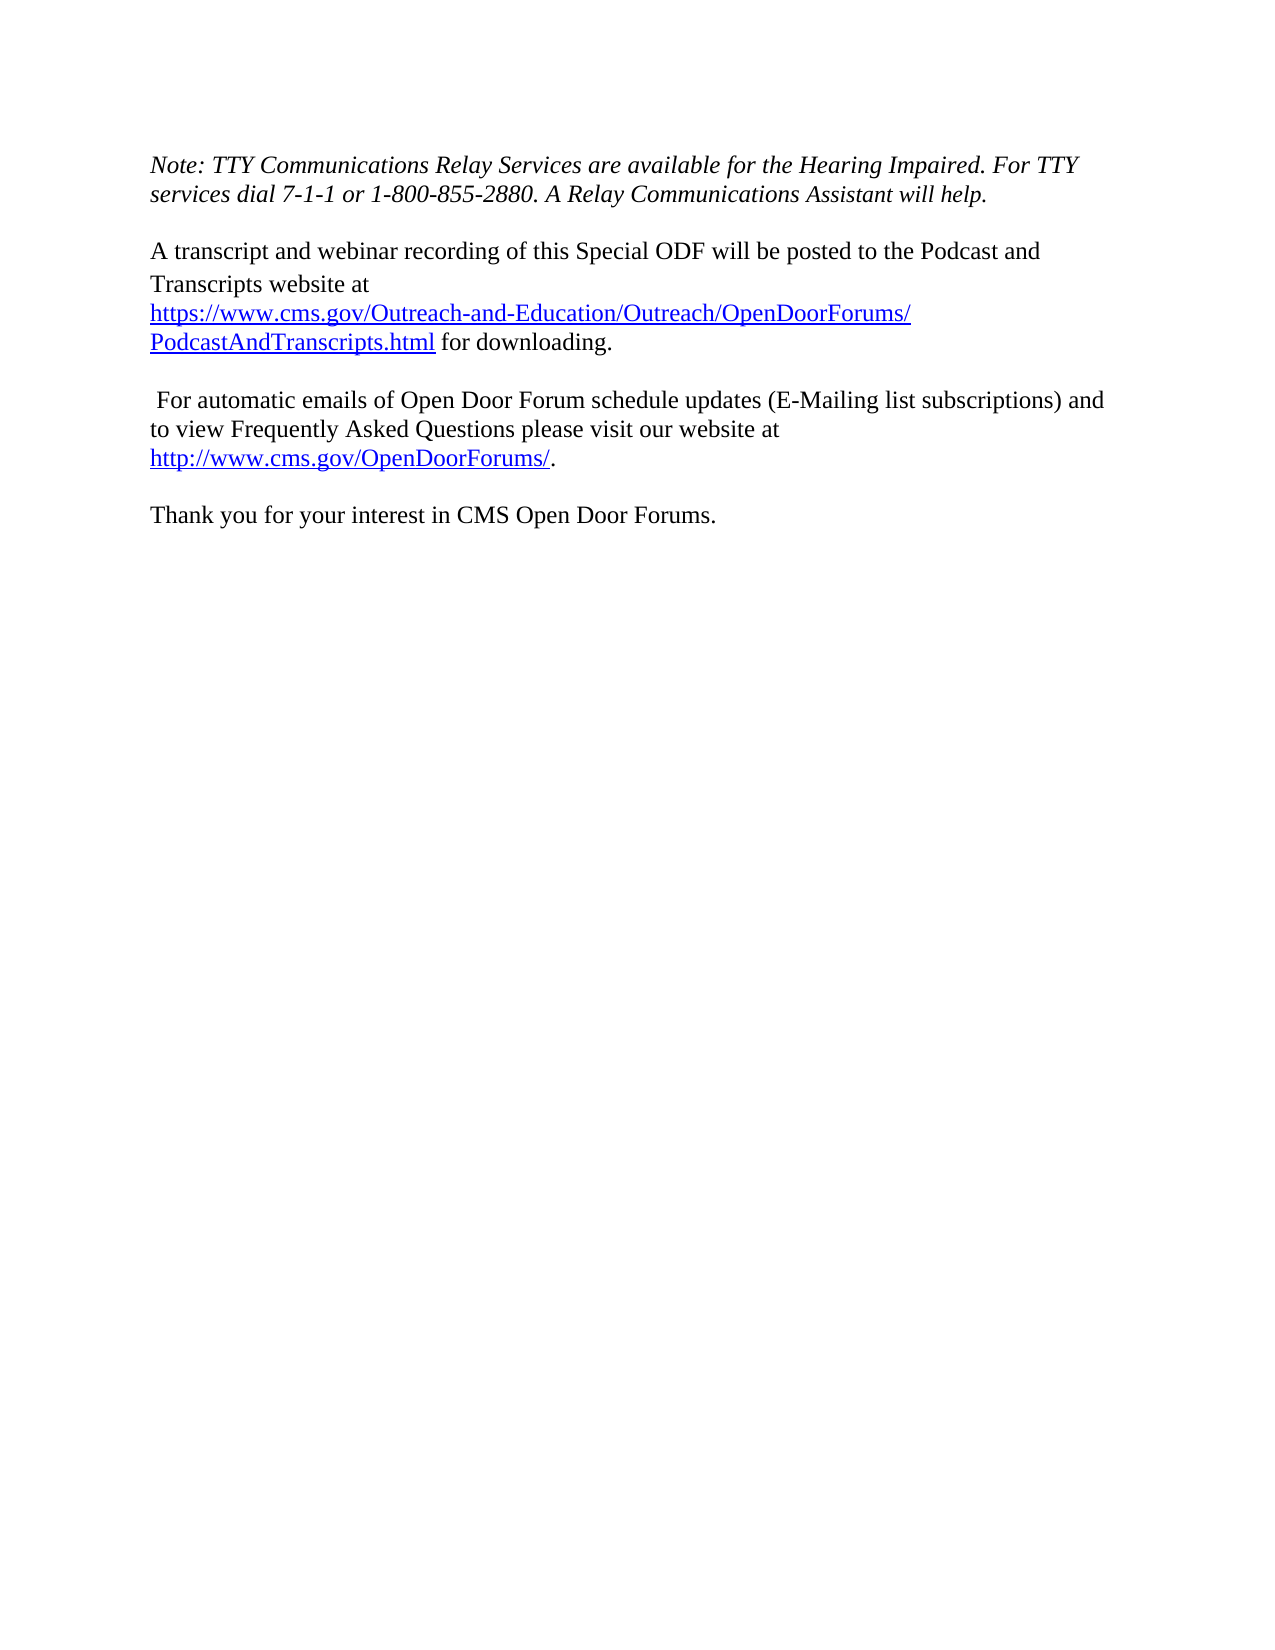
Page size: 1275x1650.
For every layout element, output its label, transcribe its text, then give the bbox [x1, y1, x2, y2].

text Note: TTY Communications Relay Services are available for the Hearing Impaired. For TTY services dial 7-1-1 or 1-800-855-2880. A Relay Communications Assistant will help. [150, 150, 1125, 207]
text A transcript and webinar recording of this Special ODF will be posted to the Podcast and Transcripts website at https://www.cms.gov/Outreach-and-Education/Outreach/OpenDoorForums/PodcastAndTranscripts.html for downloading. [150, 236, 1125, 356]
text Thank you for your interest in CMS Open Door Forums. [150, 500, 1125, 529]
text For automatic emails of Open Door Forum schedule updates (E-Mailing list subscriptions) and to view Frequently Asked Questions please visit our website at http://www.cms.gov/OpenDoorForums/. [150, 385, 1125, 471]
